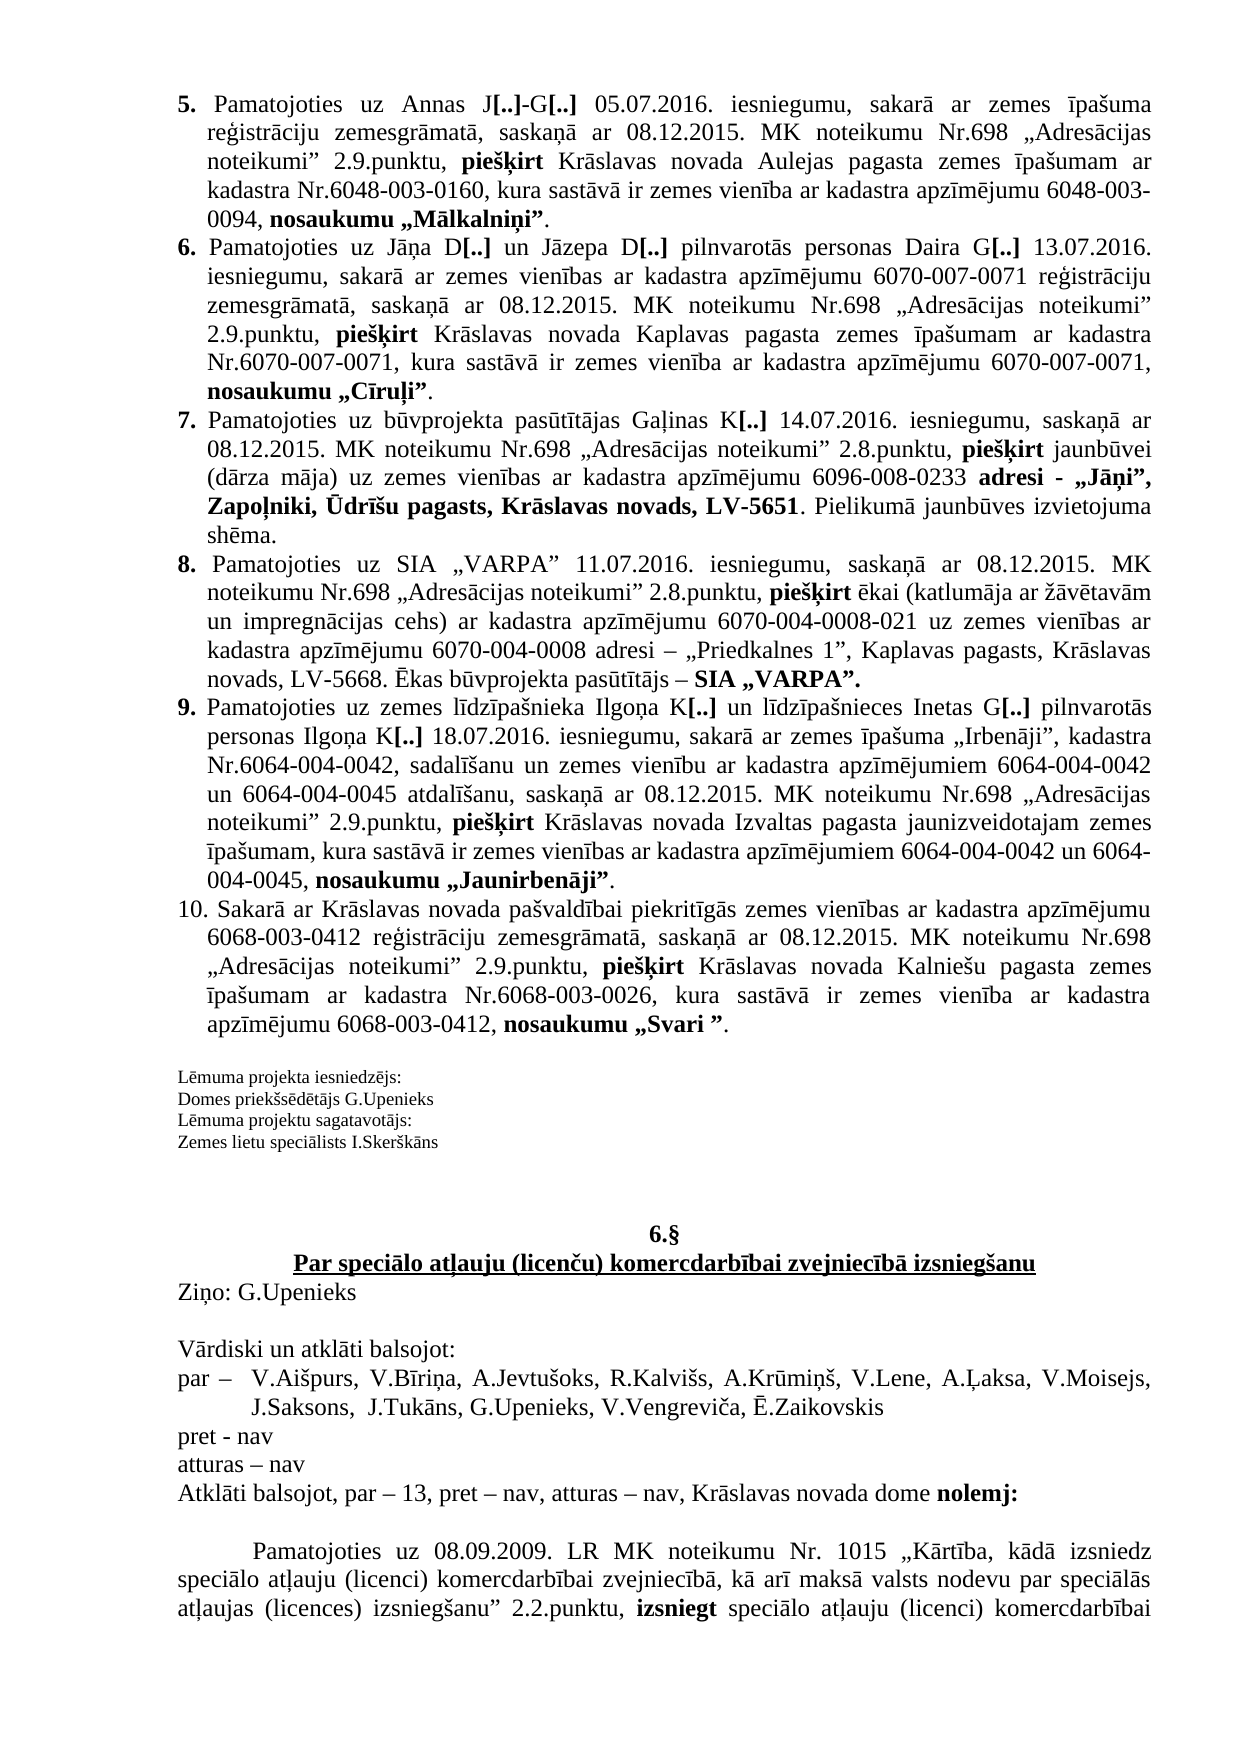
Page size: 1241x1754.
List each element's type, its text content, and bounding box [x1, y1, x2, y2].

text Vārdiski un atklāti balsojot: [177, 1334, 1152, 1363]
text atturas – nav [177, 1449, 1152, 1478]
text 7. Pamatojoties uz būvprojekta pasūtītājas Gaļinas K[..] 14.07.2016. iesniegumu, saskaņā ar 08.12.2015. MK noteikumu Nr.698 „Adresācijas noteikumi” 2.8.punktu, piešķirt jaunbūvei (dārza māja) uz zemes vienības ar kadastra apzīmējumu 6096-008-0233 adresi - „Jāņi”, Zapoļniki, Ūdrīšu pagasts, Krāslavas novads, LV-5651. Pielikumā jaunbūves izvietojuma shēma. [177, 405, 1152, 549]
text 6.§ [177, 1219, 1152, 1248]
text 8. Pamatojoties uz SIA „VARPA” 11.07.2016. iesniegumu, saskaņā ar 08.12.2015. MK noteikumu Nr.698 „Adresācijas noteikumi” 2.8.punktu, piešķirt ēkai (katlumāja ar žāvētavām un impregnācijas cehs) ar kadastra apzīmējumu 6070-004-0008-021 uz zemes vienības ar kadastra apzīmējumu 6070-004-0008 adresi – „Priedkalnes 1”, Kaplavas pagasts, Krāslavas novads, LV-5668. Ēkas būvprojekta pasūtītājs – SIA „VARPA”. [177, 549, 1152, 692]
text Zemes lietu speciālists I.Skerškāns [177, 1131, 1152, 1152]
text pret - nav [177, 1421, 1152, 1449]
text Lēmuma projekta iesniedzējs: [177, 1066, 1152, 1088]
text Domes priekšsēdētājs G.Upenieks [177, 1088, 1152, 1109]
subtitle Par speciālo atļauju (licenču) komercdarbībai zvejniecībā izsniegšanu [177, 1248, 1152, 1277]
text 5. Pamatojoties uz Annas J[..]-G[..] 05.07.2016. iesniegumu, sakarā ar zemes īpašuma reģistrāciju zemesgrāmatā, saskaņā ar 08.12.2015. MK noteikumu Nr.698 „Adresācijas noteikumi” 2.9.punktu, piešķirt Krāslavas novada Aulejas pagasta zemes īpašumam ar kadastra Nr.6048-003-0160, kura sastāvā ir zemes vienība ar kadastra apzīmējumu 6048-003-0094, nosaukumu „Mālkalniņi”. [177, 89, 1152, 232]
text 6. Pamatojoties uz Jāņa D[..] un Jāzepa D[..] pilnvarotās personas Daira G[..] 13.07.2016. iesniegumu, sakarā ar zemes vienības ar kadastra apzīmējumu 6070-007-0071 reģistrāciju zemesgrāmatā, saskaņā ar 08.12.2015. MK noteikumu Nr.698 „Adresācijas noteikumi” 2.9.punktu, piešķirt Krāslavas novada Kaplavas pagasta zemes īpašumam ar kadastra Nr.6070-007-0071, kura sastāvā ir zemes vienība ar kadastra apzīmējumu 6070-007-0071, nosaukumu „Cīruļi”. [177, 232, 1152, 405]
text Lēmuma projektu sagatavotājs: [177, 1109, 1152, 1131]
text 9. Pamatojoties uz zemes līdzīpašnieka Ilgoņa K[..] un līdzīpašnieces Inetas G[..] pilnvarotās personas Ilgoņa K[..] 18.07.2016. iesniegumu, sakarā ar zemes īpašuma „Irbenāji”, kadastra Nr.6064-004-0042, sadalīšanu un zemes vienību ar kadastra apzīmējumiem 6064-004-0042 un 6064-004-0045 atdalīšanu, saskaņā ar 08.12.2015. MK noteikumu Nr.698 „Adresācijas noteikumi” 2.9.punktu, piešķirt Krāslavas novada Izvaltas pagasta jaunizveidotajam zemes īpašumam, kura sastāvā ir zemes vienības ar kadastra apzīmējumiem 6064-004-0042 un 6064-004-0045, nosaukumu „Jaunirbenāji”. [177, 692, 1152, 894]
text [177, 1536, 1152, 1622]
text 10. Sakarā ar Krāslavas novada pašvaldībai piekritīgās zemes vienības ar kadastra apzīmējumu 6068-003-0412 reģistrāciju zemesgrāmatā, saskaņā ar 08.12.2015. MK noteikumu Nr.698 „Adresācijas noteikumi” 2.9.punktu, piešķirt Krāslavas novada Kalniešu pagasta zemes īpašumam ar kadastra Nr.6068-003-0026, kura sastāvā ir zemes vienība ar kadastra apzīmējumu 6068-003-0412, nosaukumu „Svari ”. [177, 894, 1152, 1037]
list Atklāti balsojot, par – 13, pret – nav, atturas – nav, Krāslavas novada dome nolemj: [177, 1478, 1152, 1507]
text Ziņo: G.Upenieks [177, 1277, 1152, 1306]
